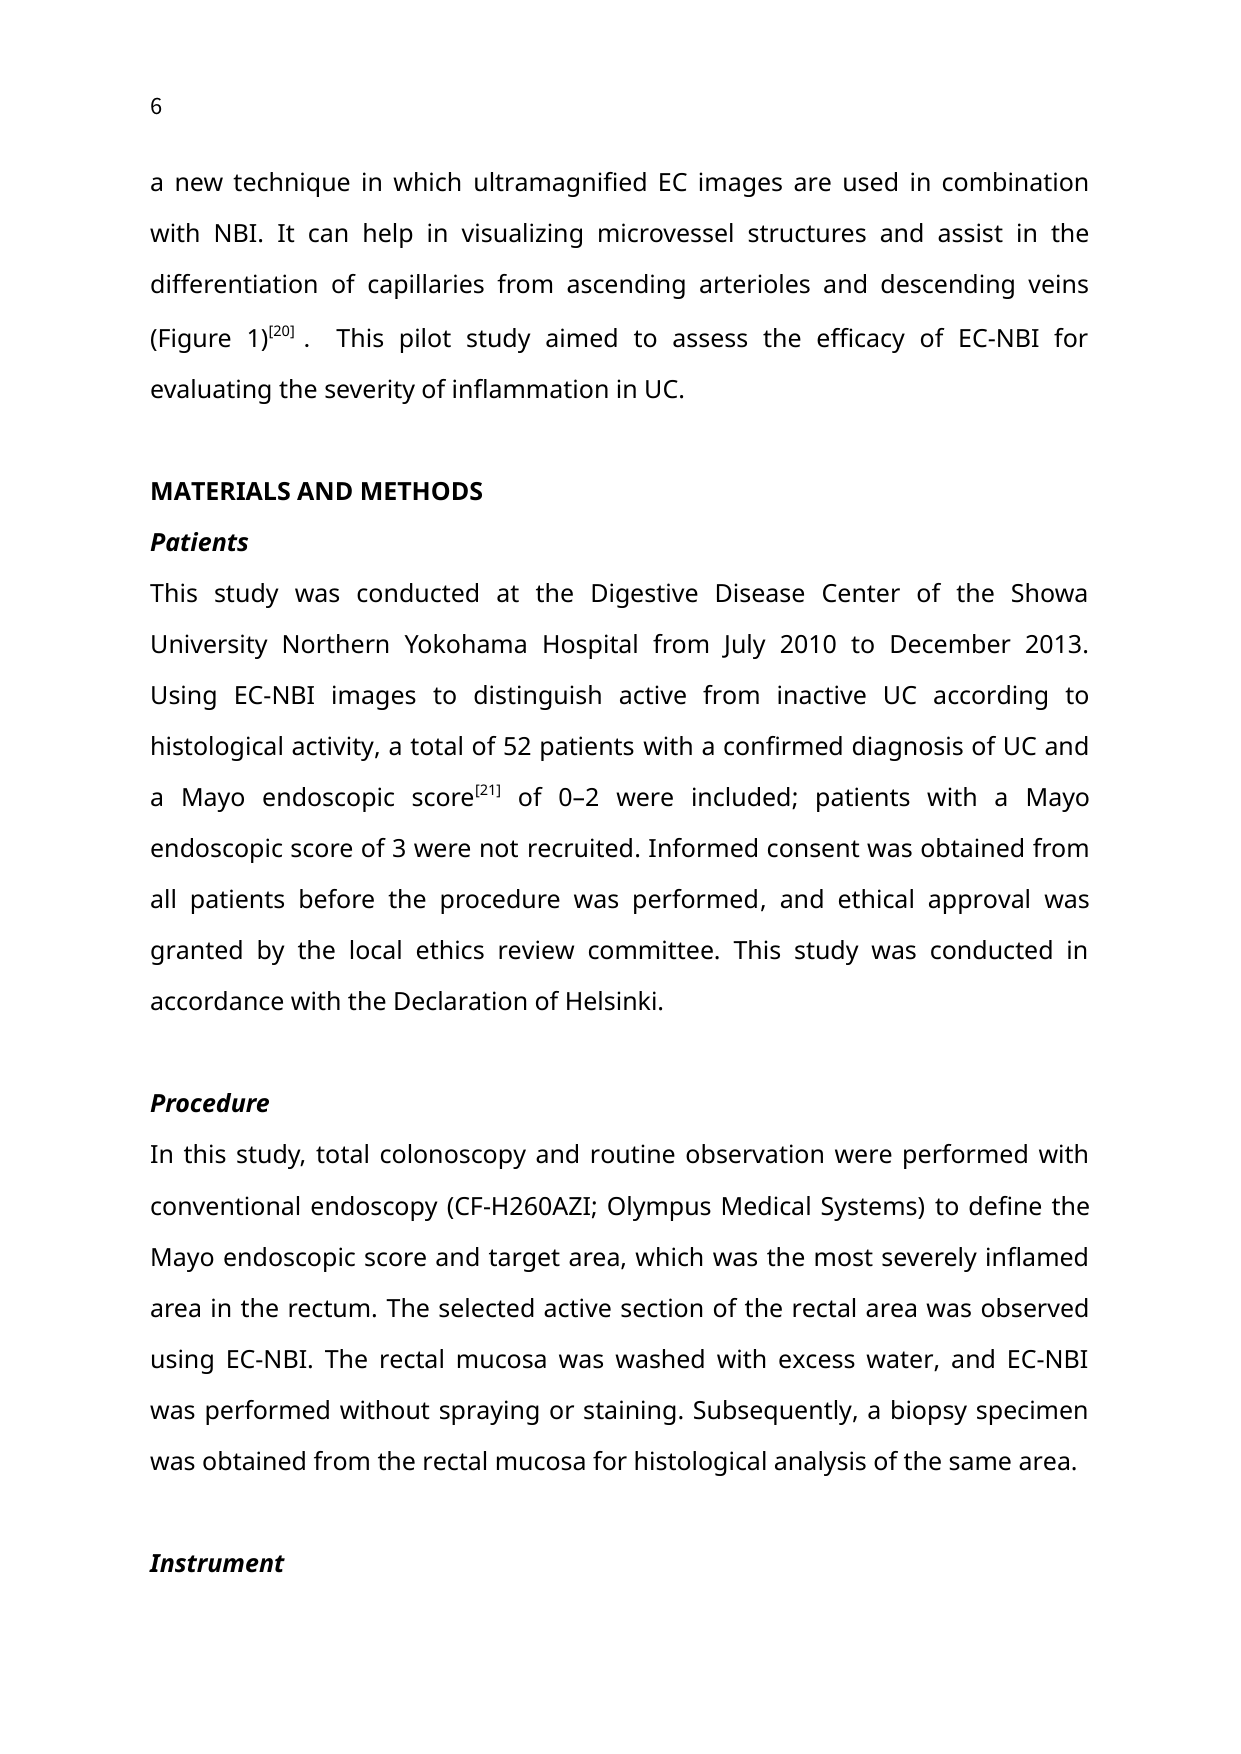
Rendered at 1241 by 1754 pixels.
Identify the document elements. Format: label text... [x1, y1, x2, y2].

text MATERIALS AND METHODS [150, 474, 1090, 508]
text Patients [150, 525, 1090, 559]
text This study was conducted at the Digestive Disease Center of the Showa University Northern Yokohama Hospital from July 2010 to December 2013. Using EC-NBI images to distinguish active from inactive UC according to histological activity, a total of 52 patients with a confirmed diagnosis of UC and a Mayo endoscopic score[21] of 0–2 were included; patients with a Mayo endoscopic score of 3 were not recruited. Informed consent was obtained from all patients before the procedure was performed, and ethical approval was granted by the local ethics review committee. This study was conducted in accordance with the Declaration of Helsinki. [150, 576, 1090, 1018]
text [150, 164, 1090, 406]
text Procedure [150, 1086, 1090, 1120]
text Instrument [150, 1546, 1090, 1579]
text In this study, total colonoscopy and routine observation were performed with conventional endoscopy (CF-H260AZI; Olympus Medical Systems) to define the Mayo endoscopic score and target area, which was the most severely inflamed area in the rectum. The selected active section of the rectal area was observed using EC-NBI. The rectal mucosa was washed with excess water, and EC-NBI was performed without spraying or staining. Subsequently, a biopsy specimen was obtained from the rectal mucosa for histological analysis of the same area. [150, 1137, 1090, 1477]
